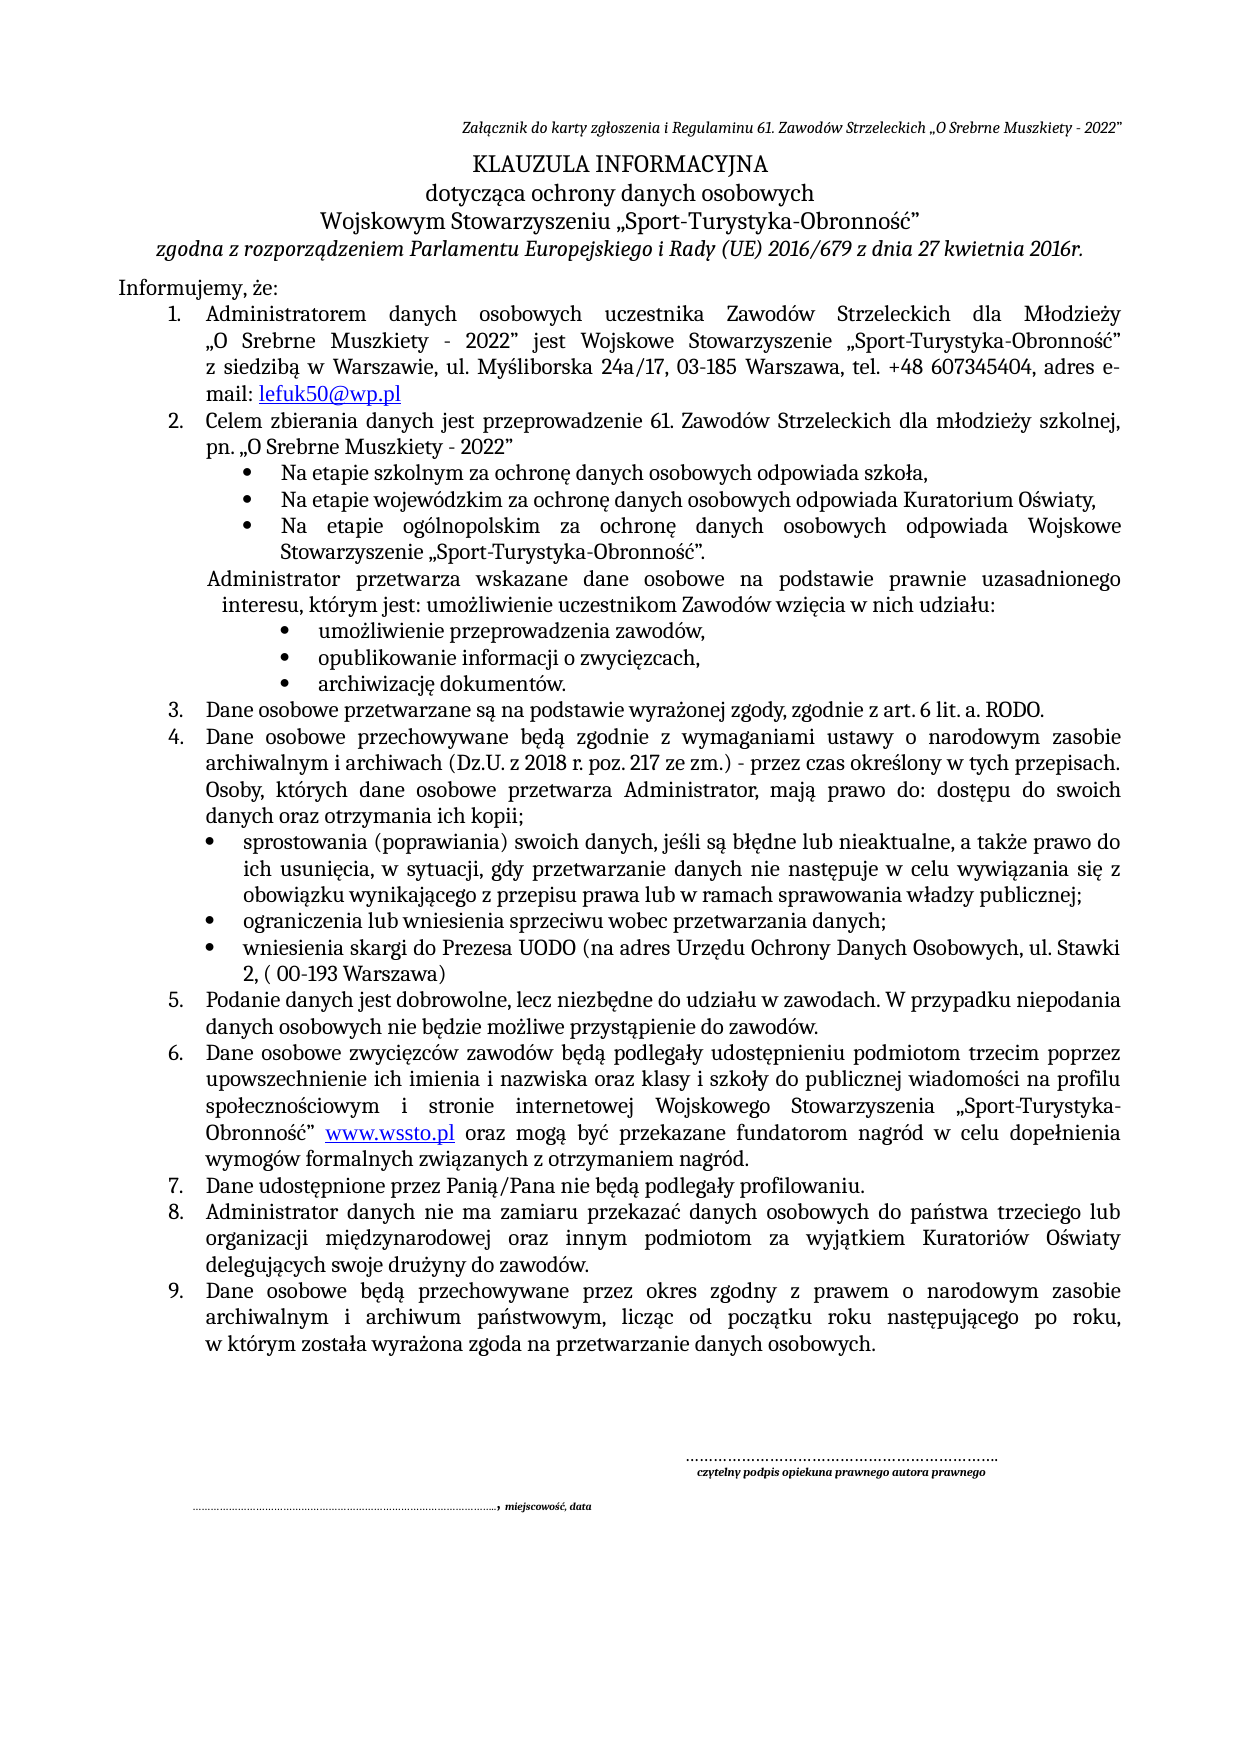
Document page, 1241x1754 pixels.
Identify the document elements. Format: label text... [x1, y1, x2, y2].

list czytelny podpis opiekuna prawnego autora prawnego [561, 1466, 1122, 1490]
list Na etapie ogólnopolskim za ochronę danych osobowych odpowiada Wojskowe Stowarzyszenie „Sport-Turystyka-Obronność”. [243, 513, 1122, 566]
text Wojskowym Stowarzyszeniu „Sport-Turystyka-Obronność” [118, 207, 1122, 236]
list Administratorem danych osobowych uczestnika Zawodów Strzeleckich dla Młodzieży „O Srebrne Muszkiety - 2022” jest Wojskowe Stowarzyszenie „Sport-Turystyka-Obronność” z siedzibą w Warszawie, ul. Myśliborska 24a/17, 03-185 Warszawa, tel. +48 607345404, adres e-mail: lefuk50@wp.pl [168, 301, 1122, 407]
list umożliwienie przeprowadzenia zawodów, [281, 618, 1122, 644]
list archiwizację dokumentów. [281, 671, 1122, 697]
text Załącznik do karty zgłoszenia i Regulaminu 61. Zawodów Strzeleckich „O Srebrne Muszkiety - 2022” [118, 118, 1122, 137]
list Dane osobowe będą przechowywane przez okres zgodny z prawem o narodowym zasobie archiwalnym i archiwum państwowym, licząc od początku roku następującego po roku, w którym została wyrażona zgoda na przetwarzanie danych osobowych. [168, 1278, 1122, 1357]
text Administrator przetwarza wskazane dane osobowe na podstawie prawnie uzasadnionego interesu, którym jest: umożliwienie uczestnikom Zawodów wzięcia w nich udziału: [207, 566, 1122, 618]
text Informujemy, że: [118, 275, 1122, 301]
list ……………………………………………………………………………………….., miejscowość, data [192, 1490, 1122, 1514]
list Dane osobowe przechowywane będą zgodnie z wymaganiami ustawy o narodowym zasobie archiwalnym i archiwach (Dz.U. z 2018 r. poz. 217 ze zm.) - przez czas określony w tych przepisach. Osoby, których dane osobowe przetwarza Administrator, mają prawo do: dostępu do swoich danych oraz otrzymania ich kopii; [168, 724, 1122, 829]
list wniesienia skargi do Prezesa UODO (na adres Urzędu Ochrony Danych Osobowych, ul. Stawki 2, ( 00-193 Warszawa) [206, 934, 1122, 987]
list Dane osobowe przetwarzane są na podstawie wyrażonej zgody, zgodnie z art. 6 lit. a. RODO. [168, 697, 1122, 724]
text zgodna z rozporządzeniem Parlamentu Europejskiego i Rady (UE) 2016/679 z dnia 27 kwietnia 2016r. [118, 236, 1122, 262]
list Podanie danych jest dobrowolne, lecz niezbędne do udziału w zawodach. W przypadku niepodania danych osobowych nie będzie możliwe przystąpienie do zawodów. [168, 987, 1122, 1040]
text KLAUZULA INFORMACYJNA [118, 150, 1122, 178]
list Na etapie szkolnym za ochronę danych osobowych odpowiada szkoła, [243, 460, 1122, 486]
list ograniczenia lub wniesienia sprzeciwu wobec przetwarzania danych; [206, 908, 1122, 934]
list Celem zbierania danych jest przeprowadzenie 61. Zawodów Strzeleckich dla młodzieży szkolnej, pn. „O Srebrne Muszkiety - 2022” [168, 407, 1122, 460]
text dotycząca ochrony danych osobowych [118, 178, 1122, 207]
list …………………………………………………………. [561, 1444, 1122, 1466]
list Administrator danych nie ma zamiaru przekazać danych osobowych do państwa trzeciego lub organizacji międzynarodowej oraz innym podmiotom za wyjątkiem Kuratoriów Oświaty delegujących swoje drużyny do zawodów. [168, 1199, 1122, 1278]
list sprostowania (poprawiania) swoich danych, jeśli są błędne lub nieaktualne, a także prawo do ich usunięcia, w sytuacji, gdy przetwarzanie danych nie następuje w celu wywiązania się z obowiązku wynikającego z przepisu prawa lub w ramach sprawowania władzy publicznej; [206, 829, 1122, 908]
list Dane udostępnione przez Panią/Pana nie będą podlegały profilowaniu. [168, 1172, 1122, 1199]
list opublikowanie informacji o zwycięzcach, [281, 644, 1122, 671]
list Dane osobowe zwycięzców zawodów będą podlegały udostępnieniu podmiotom trzecim poprzez upowszechnienie ich imienia i nazwiska oraz klasy i szkoły do publicznej wiadomości na profilu społecznościowym i stronie internetowej Wojskowego Stowarzyszenia „Sport-Turystyka-Obronność” www.wssto.pl oraz mogą być przekazane fundatorom nagród w celu dopełnienia wymogów formalnych związanych z otrzymaniem nagród. [168, 1040, 1122, 1172]
list Na etapie wojewódzkim za ochronę danych osobowych odpowiada Kuratorium Oświaty, [243, 486, 1122, 513]
